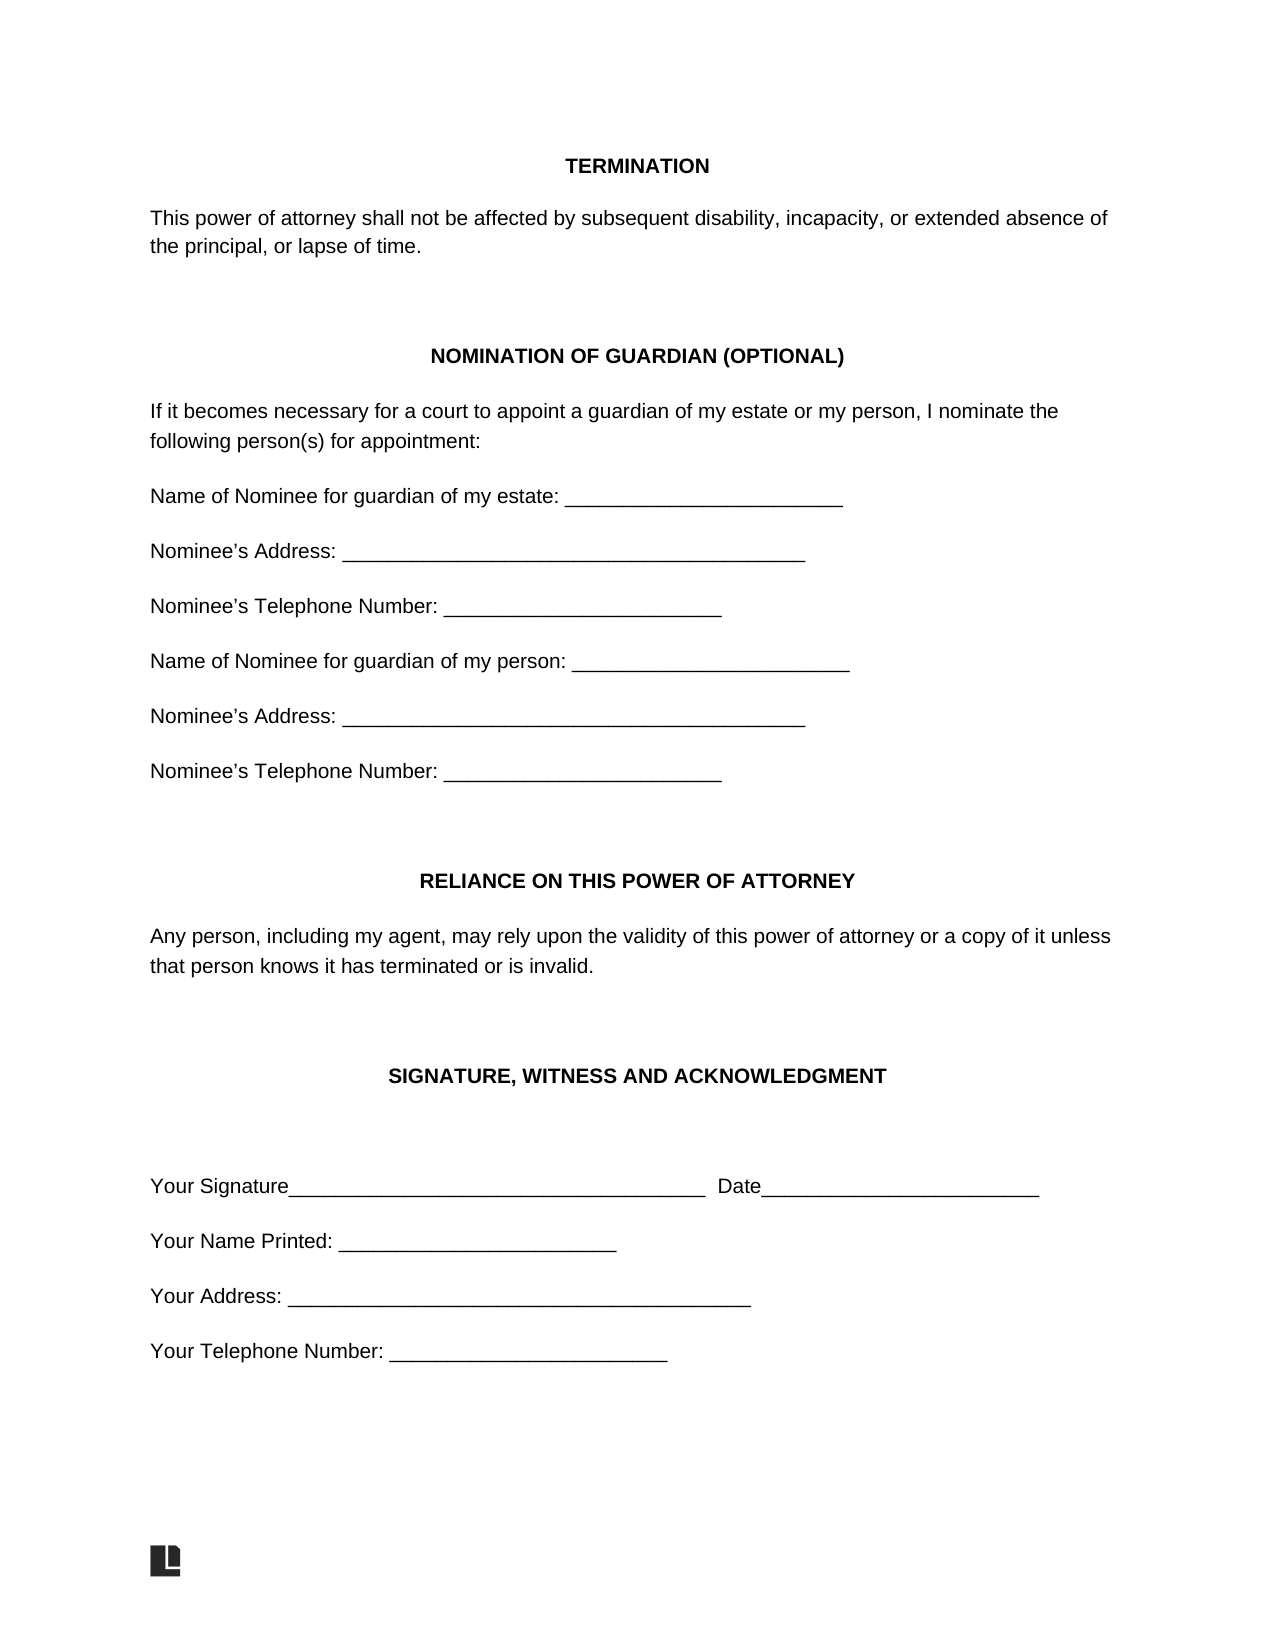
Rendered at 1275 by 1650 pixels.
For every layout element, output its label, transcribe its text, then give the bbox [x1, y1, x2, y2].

text TERMINATION [150, 150, 1125, 178]
text Nominee’s Telephone Number: ________________________ [150, 588, 1125, 618]
text Your Telephone Number: ________________________ [150, 1333, 1125, 1363]
text Your Signature____________________________________ Date________________________ [150, 1168, 1125, 1198]
text Any person, including my agent, may rely upon the validity of this power of attorney or a copy of it unless that person knows it has terminated or is invalid. [150, 918, 1125, 978]
text NOMINATION OF GUARDIAN (OPTIONAL) [150, 338, 1125, 368]
text Name of Nominee for guardian of my estate: ________________________ [150, 478, 1125, 508]
text Nominee’s Address: ________________________________________ [150, 533, 1125, 563]
text SIGNATURE, WITNESS AND ACKNOWLEDGMENT [150, 1058, 1125, 1088]
text Nominee’s Telephone Number: ________________________ [150, 753, 1125, 783]
text Your Address: ________________________________________ [150, 1278, 1125, 1308]
picture [150, 1545, 181, 1577]
text RELIANCE ON THIS POWER OF ATTORNEY [150, 863, 1125, 893]
text Name of Nominee for guardian of my person: ________________________ [150, 643, 1125, 673]
text Nominee’s Address: ________________________________________ [150, 698, 1125, 728]
text Your Name Printed: ________________________ [150, 1223, 1125, 1253]
text This power of attorney shall not be affected by subsequent disability, incapacity, or extended absence of the principal, or lapse of time. [150, 202, 1125, 258]
text If it becomes necessary for a court to appoint a guardian of my estate or my person, I nominate the following person(s) for appointment: [150, 393, 1125, 453]
